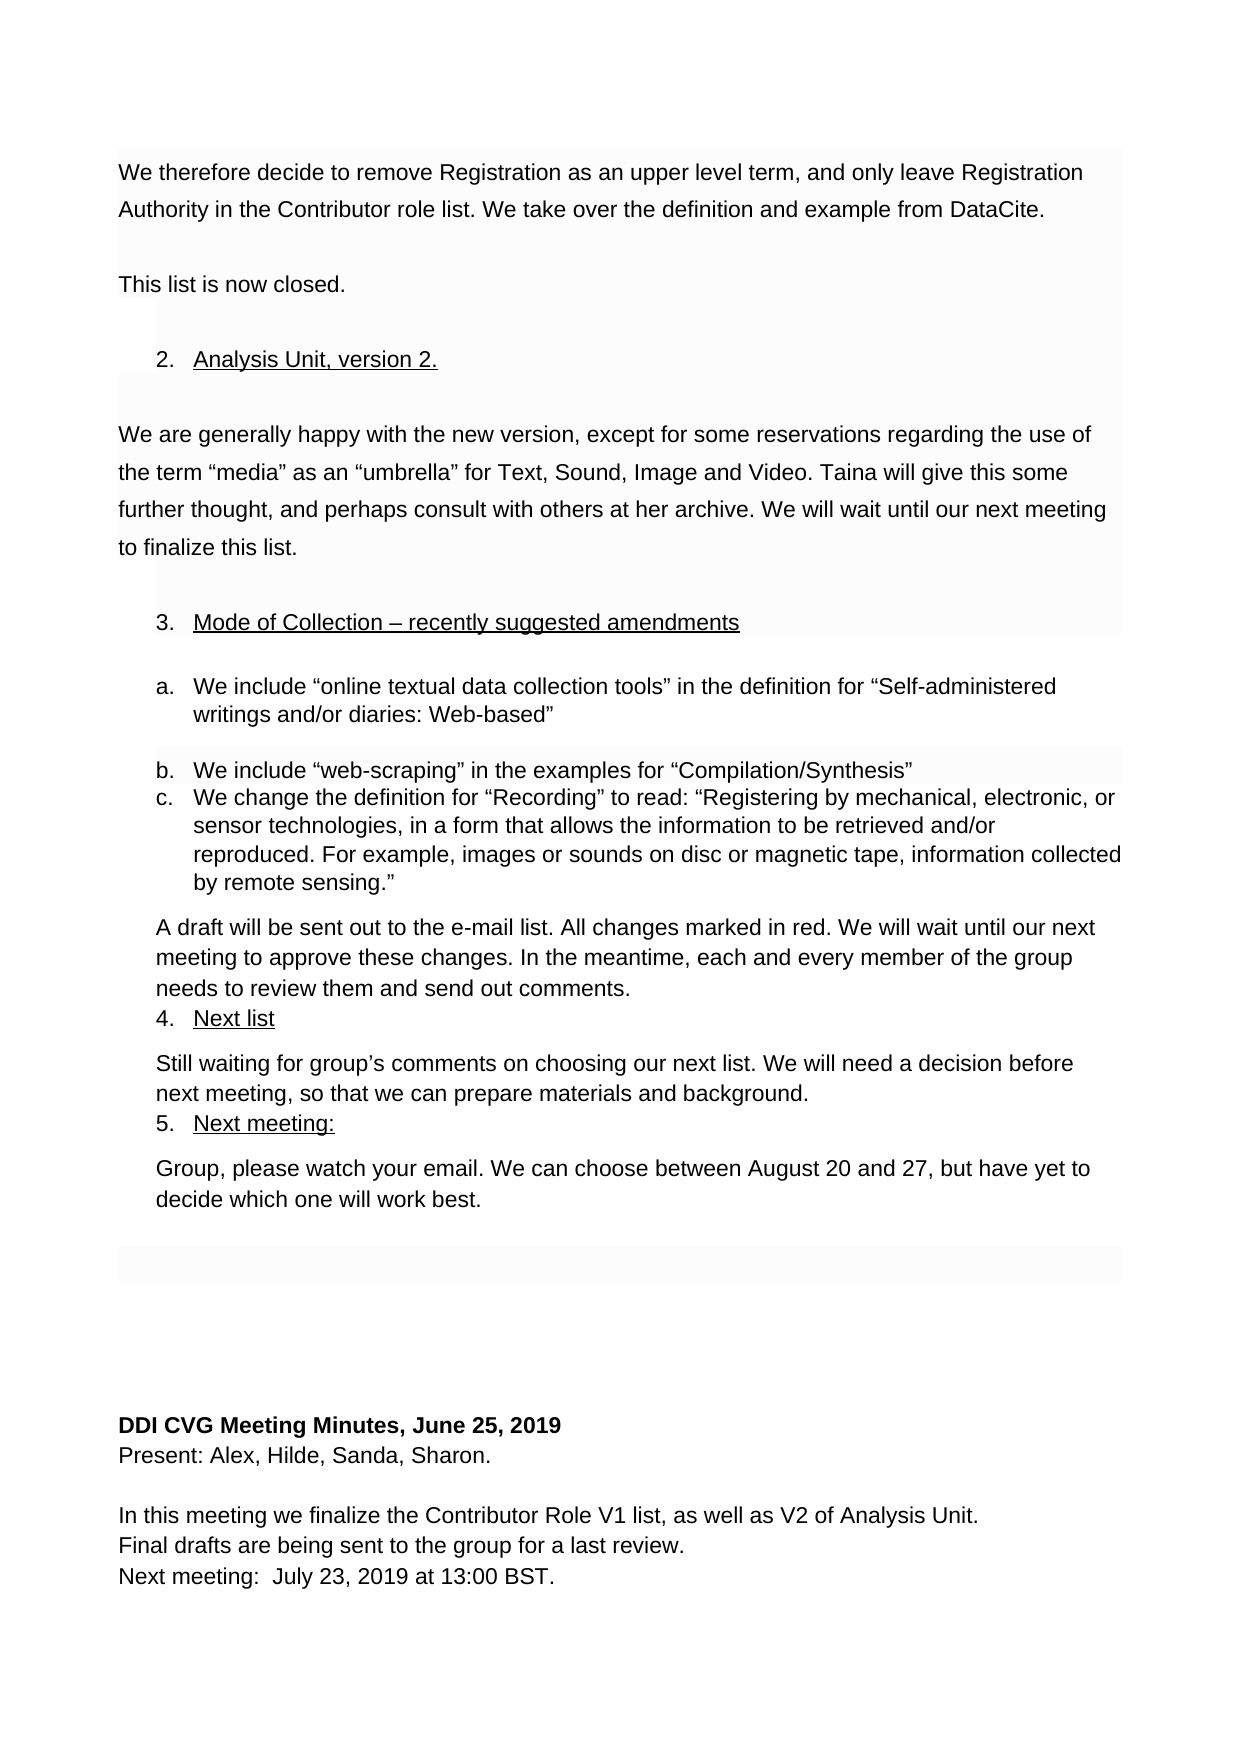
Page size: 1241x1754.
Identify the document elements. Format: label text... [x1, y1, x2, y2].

list We change the definition for “Recording” to read: “Registering by mechanical, electronic, or sensor technologies, in a form that allows the information to be retrieved and/or reproduced. For example, images or sounds on disc or magnetic tape, information collected by remote sensing.” [156, 784, 1122, 895]
text Next meeting: July 23, 2019 at 13:00 BST. [118, 1563, 1122, 1589]
list We include “online textual data collection tools” in the definition for “Self-administered writings and/or diaries: Web-based” [156, 673, 1122, 727]
text We are generally happy with the new version, except for some reservations regarding the use of the term “media” as an “umbrella” for Text, Sound, Image and Video. Taina will give this some further thought, and perhaps consult with others at her archive. We will wait until our next meeting to finalize this list. [118, 410, 1122, 560]
text Present: Alex, Hilde, Sanda, Sharon. [118, 1442, 1122, 1468]
text Group, please watch your email. We can choose between August 20 and 27, but have yet to decide which one will work best. [156, 1155, 1122, 1212]
list Next list [156, 1005, 1122, 1031]
list Mode of Collection – recently suggested amendments [156, 598, 1122, 635]
list Analysis Unit, version 2. [156, 335, 1122, 373]
text Final drafts are being sent to the group for a last review. [118, 1532, 1122, 1559]
text This list is now closed. [118, 260, 1122, 298]
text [118, 148, 1122, 223]
text In this meeting we finalize the Contributor Role V1 list, as well as V2 of Analysis Unit. [118, 1502, 1122, 1528]
text Still waiting for group’s comments on choosing our next list. We will need a decision before next meeting, so that we can prepare materials and background. [156, 1050, 1122, 1106]
text A draft will be sent out to the e-mail list. All changes marked in red. We will wait until our next meeting to approve these changes. In the meantime, each and every member of the group needs to review them and send out comments. [156, 914, 1122, 1001]
list We include “web-scraping” in the examples for “Compilation/Synthesis” [156, 746, 1122, 784]
text DDI CVG Meeting Minutes, June 25, 2019 [118, 1412, 1122, 1438]
list Next meeting: [156, 1110, 1122, 1137]
